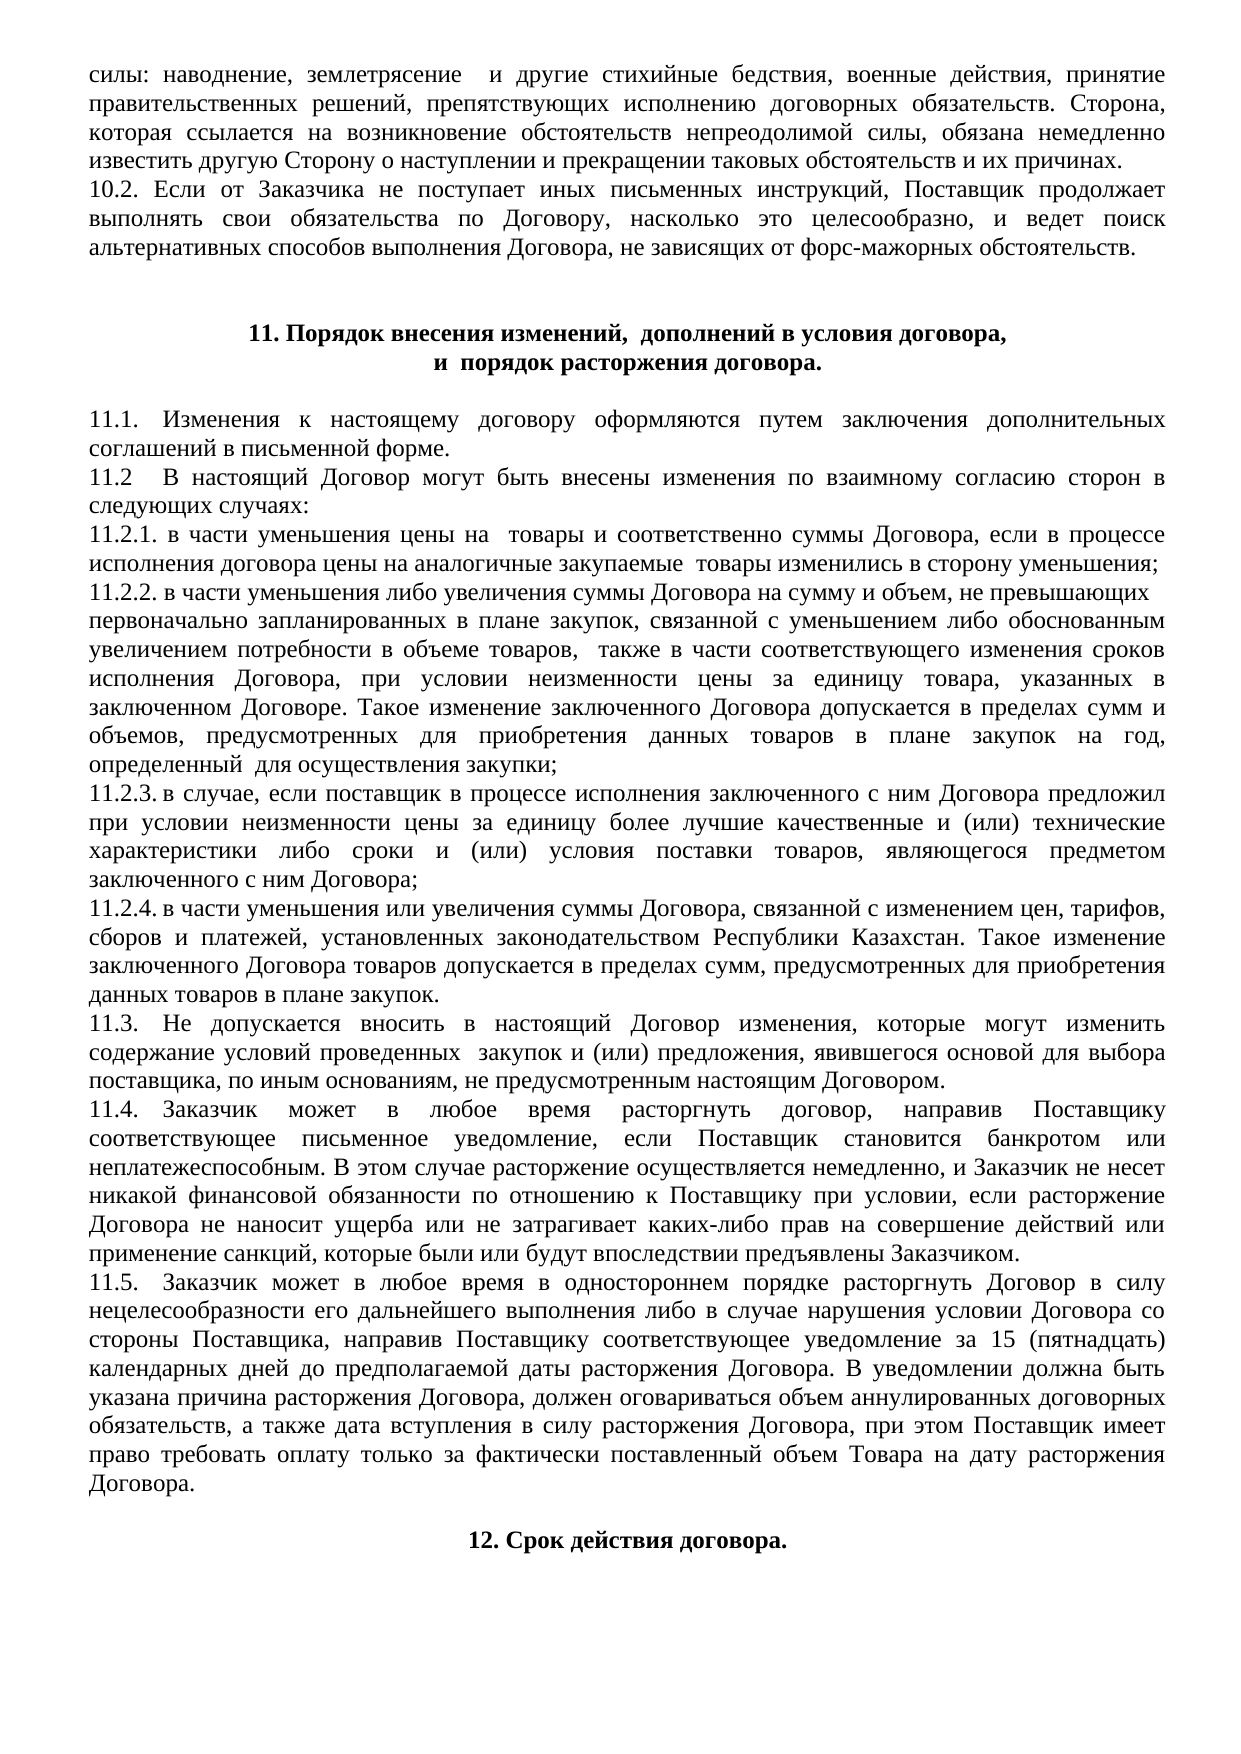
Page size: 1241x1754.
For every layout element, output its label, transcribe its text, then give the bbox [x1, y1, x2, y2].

list в случае, если поставщик в процессе исполнения заключенного с ним Договора предложил при условии неизменности цены за единицу более лучшие качественные и (или) технические характеристики либо сроки и (или) условия поставки товаров, являющегося предметом заключенного с ним Договора; [89, 778, 1166, 893]
text 11.1. Изменения к настоящему договору оформляются путем заключения дополнительных соглашений в письменной форме. [89, 404, 1166, 462]
text 11.2.2. в части уменьшения либо увеличения суммы Договора на сумму и объем, не превышающих [89, 577, 1166, 605]
subtitle 12. Срок действия договора. [89, 1525, 1166, 1554]
text 10.2. Если от Заказчика не поступает иных письменных инструкций, Поставщик продолжает выполнять свои обязательства по Договору, насколько это целесообразно, и ведет поиск альтернативных способов выполнения Договора, не зависящих от форс-мажорных обстоятельств. [89, 174, 1166, 260]
list Не допускается вносить в настоящий Договор изменения, которые могут изменить содержание условий проведенных закупок и (или) предложения, явившегося основой для выбора поставщика, по иным основаниям, не предусмотренным настоящим Договором. [89, 1008, 1166, 1094]
text первоначально запланированных в плане закупок, связанной с уменьшением либо обоснованным увеличением потребности в объеме товаров, также в части соответствующего изменения сроков исполнения Договора, при условии неизменности цены за единицу товара, указанных в заключенном Договоре. Такое изменение заключенного Договора допускается в пределах сумм и объемов, предусмотренных для приобретения данных товаров в плане закупок на год, определенный для осуществления закупки; [89, 605, 1166, 778]
list Заказчик может в любое время расторгнуть договор, направив Поставщику соответствующее письменное уведомление, если Поставщик становится банкротом или неплатежеспособным. В этом случае расторжение осуществляется немедленно, и Заказчик не несет никакой финансовой обязанности по отношению к Поставщику при условии, если расторжение Договора не наносит ущерба или не затрагивает каких-либо прав на совершение действий или применение санкций, которые были или будут впоследствии предъявлены Заказчиком. [89, 1094, 1166, 1267]
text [89, 59, 1166, 174]
list в части уменьшения или увеличения суммы Договора, связанной с изменением цен, тарифов, сборов и платежей, установленных законодательством Республики Казахстан. Такое изменение заключенного Договора товаров допускается в пределах сумм, предусмотренных для приобретения данных товаров в плане закупок. [89, 893, 1166, 1008]
text 11.2.1. в части уменьшения цены на товары и соответственно суммы Договора, если в процессе исполнения договора цены на аналогичные закупаемые товары изменились в сторону уменьшения; [89, 519, 1166, 577]
text и порядок расторжения договора. [89, 347, 1166, 375]
list В настоящий Договор могут быть внесены изменения по взаимному согласию сторон в следующих случаях: [89, 462, 1166, 519]
text 11. Порядок внесения изменений, дополнений в условия договора, [89, 318, 1166, 347]
list Заказчик может в любое время в одностороннем порядке расторгнуть Договор в силу нецелесообразности его дальнейшего выполнения либо в случае нарушения условии Договора со стороны Поставщика, направив Поставщику соответствующее уведомление за 15 (пятнадцать) календарных дней до предполагаемой даты расторжения Договора. В уведомлении должна быть указана причина расторжения Договора, должен оговариваться объем аннулированных договорных обязательств, а также дата вступления в силу расторжения Договора, при этом Поставщик имеет право требовать оплату только за фактически поставленный объем Товара на дату расторжения Договора. [89, 1267, 1166, 1497]
